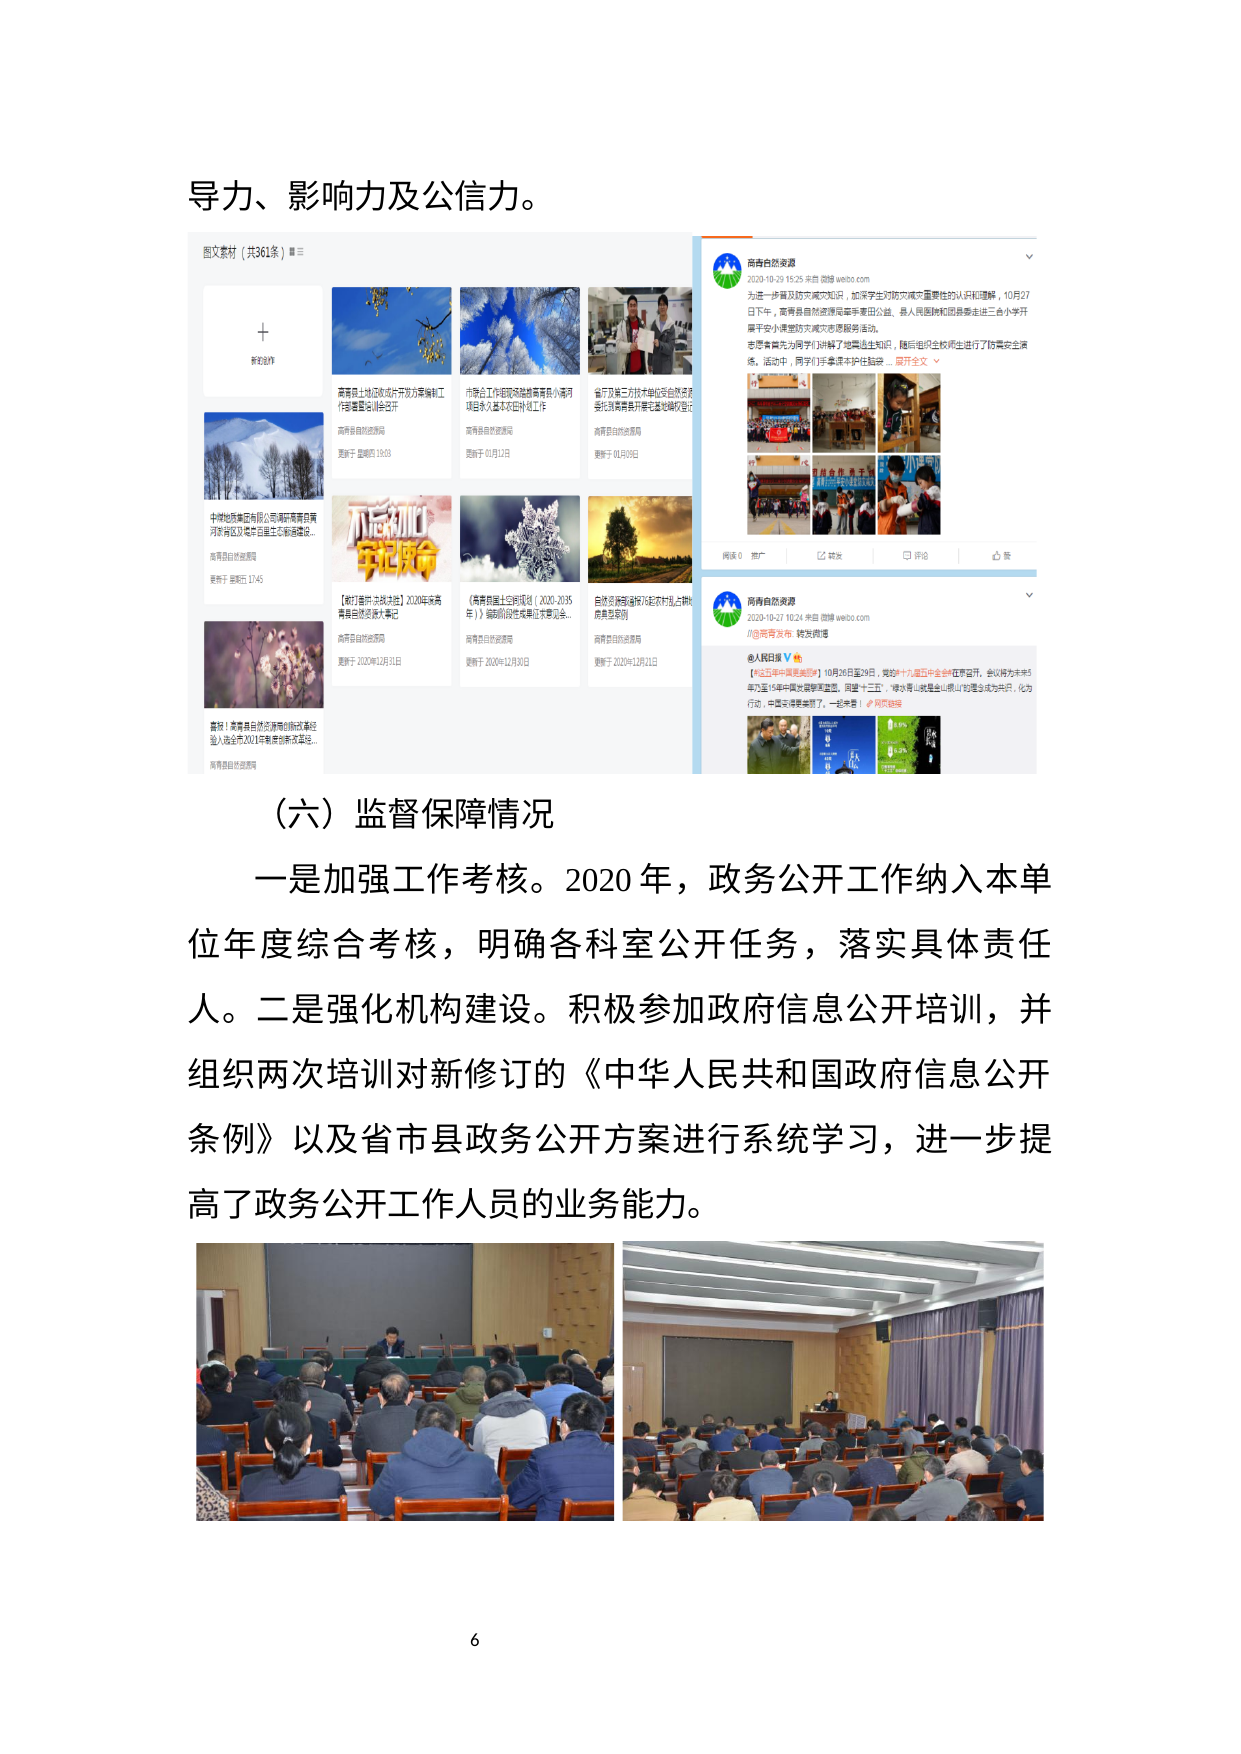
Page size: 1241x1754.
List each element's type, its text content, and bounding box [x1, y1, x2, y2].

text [187, 162, 1053, 227]
picture [196, 1243, 615, 1521]
text 一是加强工作考核。2020年，政务公开工作纳入本单位年度综合考核，明确各科室公开任务，落实具体责任人。二是强化机构建设。积极参加政府信息公开培训，并组织两次培训对新修订的《中华人民共和国政府信息公开条例》以及省市县政务公开方案进行系统学习，进一步提高了政务公开工作人员的业务能力。 [187, 844, 1053, 1234]
text （六）监督保障情况 [187, 779, 1053, 844]
picture [187, 232, 1037, 774]
picture [622, 1241, 1044, 1521]
